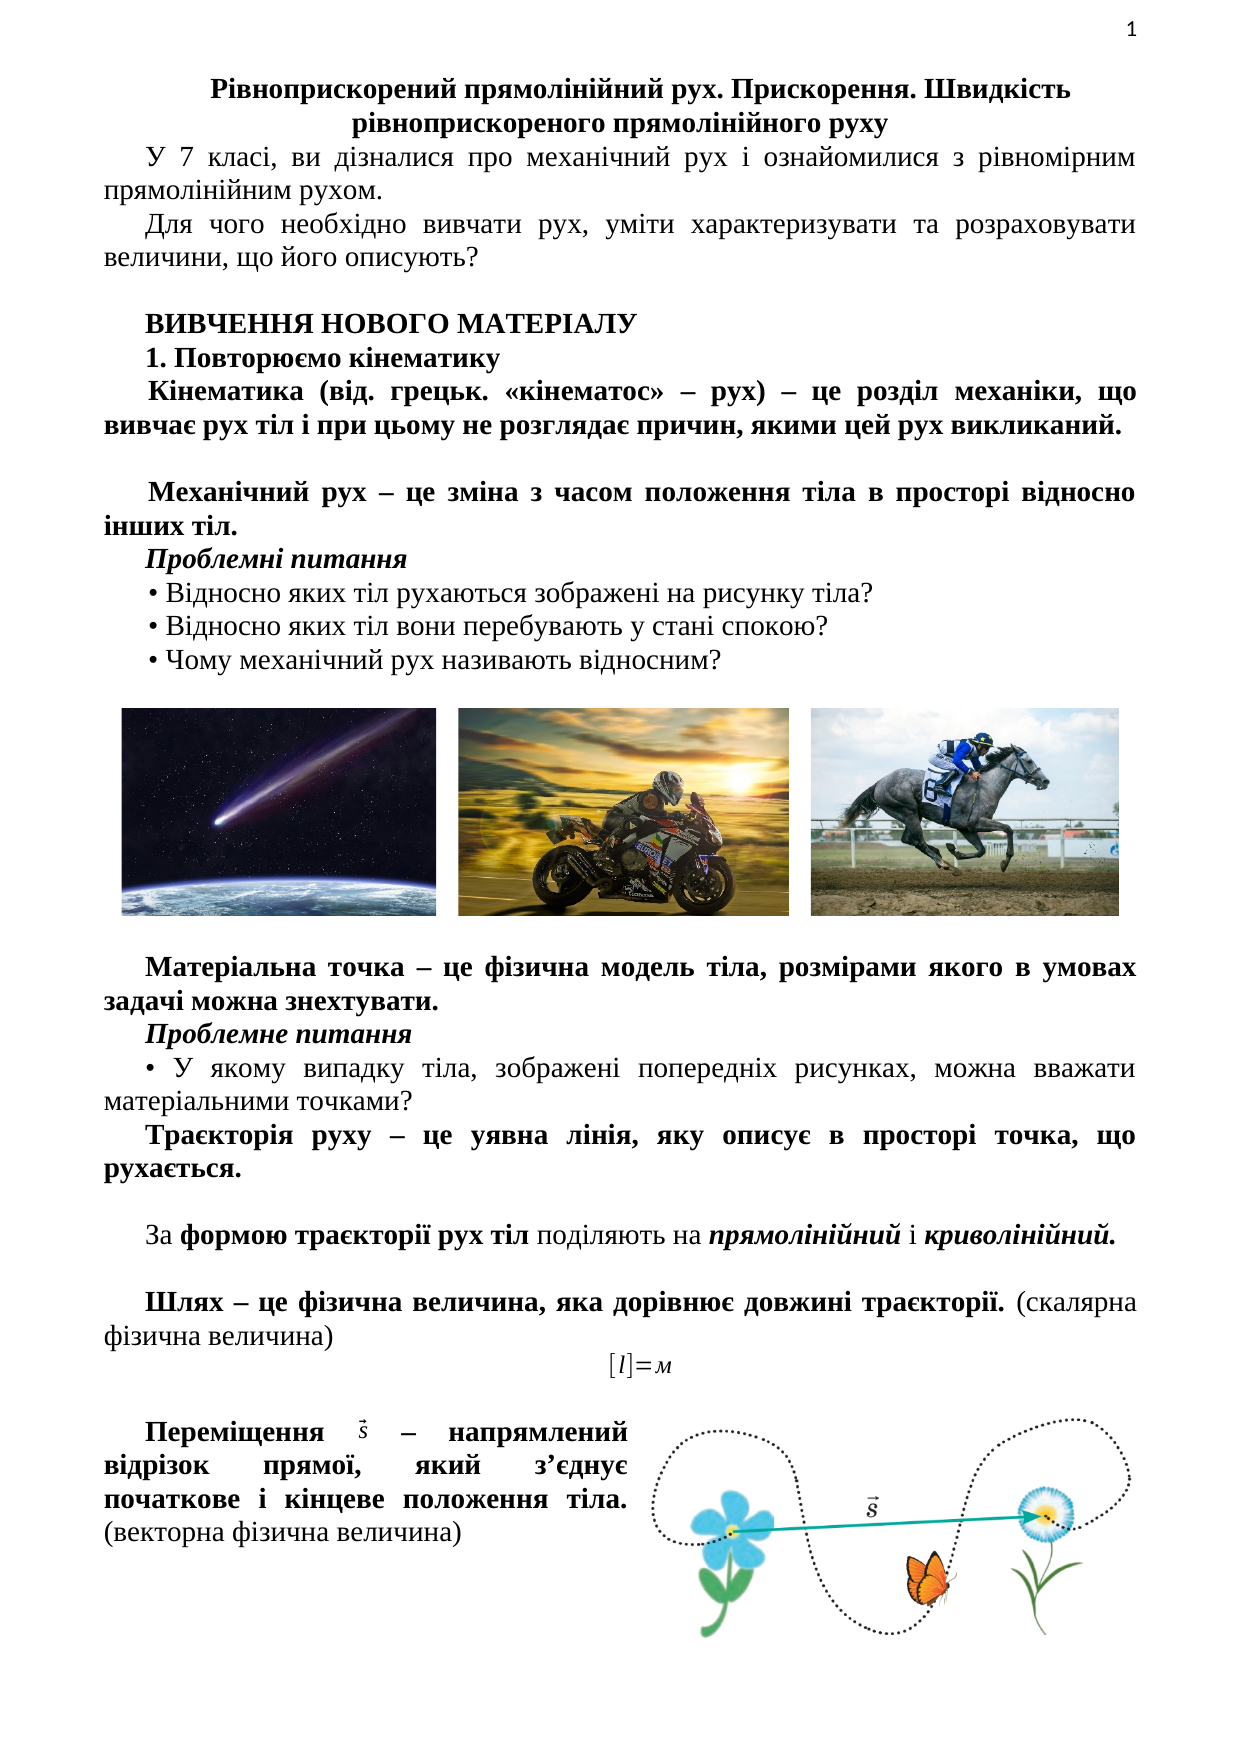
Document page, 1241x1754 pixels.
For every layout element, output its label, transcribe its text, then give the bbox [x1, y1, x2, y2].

text • Відносно яких тіл вони перебувають у стані спокою? [103, 608, 1137, 642]
picture [458, 708, 789, 916]
text Переміщення – напрямлений відрізок прямої, який з’єднує початкове і кінцеве положення тіла. (векторна фізична величина) [103, 1414, 1137, 1548]
text Проблемні питання [103, 541, 1137, 575]
text Для чого необхідно вивчати рух, уміти характеризувати та розраховувати величини, що його описують? [103, 206, 1137, 273]
text ВИВЧЕННЯ НОВОГО МАТЕРІАЛУ [103, 306, 1137, 340]
text Кінематика (від. грецьк. «кінематос» – рух) – це розділ механіки, що вивчає рух тіл і при цьому не розглядає причин, якими цей рух викликаний. [103, 373, 1137, 441]
text Матеріальна точка – це фізична модель тіла, розмірами якого в умовах задачі можна знехтувати. [103, 949, 1137, 1016]
text У 7 класі, ви дізналися про механічний рух і ознайомилися з рівномірним прямолінійним рухом. [103, 139, 1137, 206]
text Рівноприскорений прямолінійний рух. Прискорення. Швидкість рівноприскореного прямолінійного руху [103, 72, 1137, 139]
text Проблемне питання [103, 1016, 1137, 1050]
text За формою траєкторії рух тіл поділяють на прямолінійний і криволінійний. [103, 1217, 1137, 1251]
picture [646, 1415, 1136, 1644]
text • Чому механічний рух називають відносним? [103, 642, 1137, 675]
text 1. Повторюємо кінематику [103, 340, 1137, 373]
picture [121, 708, 437, 916]
text Механічний рух – це зміна з часом положення тіла в просторі відносно інших тіл. [103, 474, 1137, 541]
text • У якому випадку тіла, зображені попередніх рисунках, можна вважати матеріальними точками? [103, 1050, 1137, 1117]
text • Відносно яких тіл рухаються зображені на рисунку тіла? [103, 575, 1137, 608]
text Шлях – це фізична величина, яка дорівнює довжині траєкторії. (скалярна фізична величина) [103, 1284, 1137, 1352]
picture [810, 708, 1119, 916]
text Траєкторія руху – це уявна лінія, яку описує в просторі точка, що рухається. [103, 1117, 1137, 1184]
